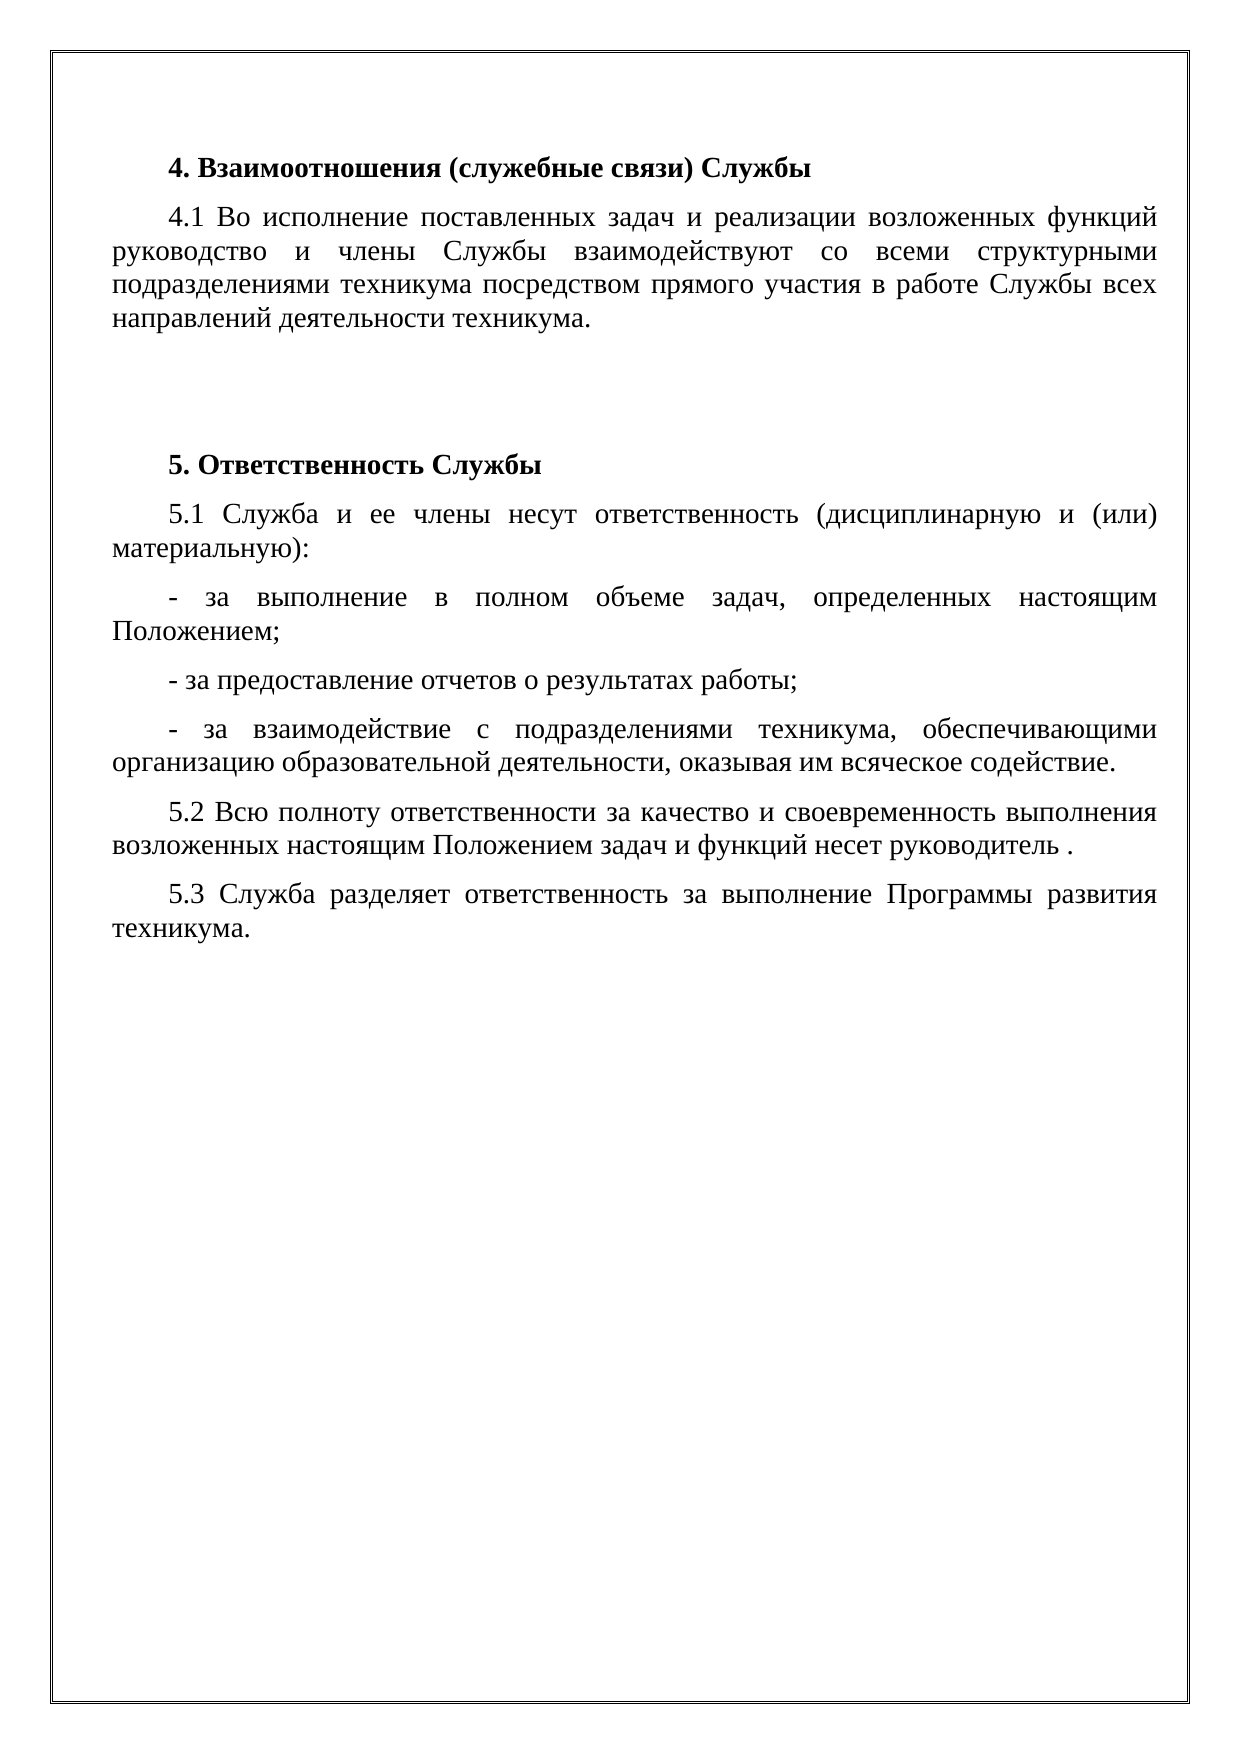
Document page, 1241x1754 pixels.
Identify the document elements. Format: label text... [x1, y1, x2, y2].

text 5.1 Служба и ее члены несут ответственность (дисциплинарную и (или) материальную): [112, 496, 1158, 563]
text - за выполнение в полном объеме задач, определенных настоящим Положением; [112, 579, 1158, 646]
text - за взаимодействие с подразделениями техникума, обеспечивающими организацию образовательной деятельности, оказывая им всяческое содействие. [112, 711, 1158, 778]
text 5. Ответственность Службы [112, 447, 1158, 481]
text - за предоставление отчетов о результатах работы; [112, 662, 1158, 695]
text 4. Взаимоотношения (служебные связи) Службы [112, 150, 1158, 183]
text 5.2 Всю полноту ответственности за качество и своевременность выполнения возложенных настоящим Положением задач и функций несет руководитель . [112, 794, 1158, 861]
text 4.1 Во исполнение поставленных задач и реализации возложенных функций руководство и члены Службы взаимодействуют со всеми структурными подразделениями техникума посредством прямого участия в работе Службы всех направлений деятельности техникума. [112, 199, 1158, 333]
text 5.3 Служба разделяет ответственность за выполнение Программы развития техникума. [112, 876, 1158, 943]
